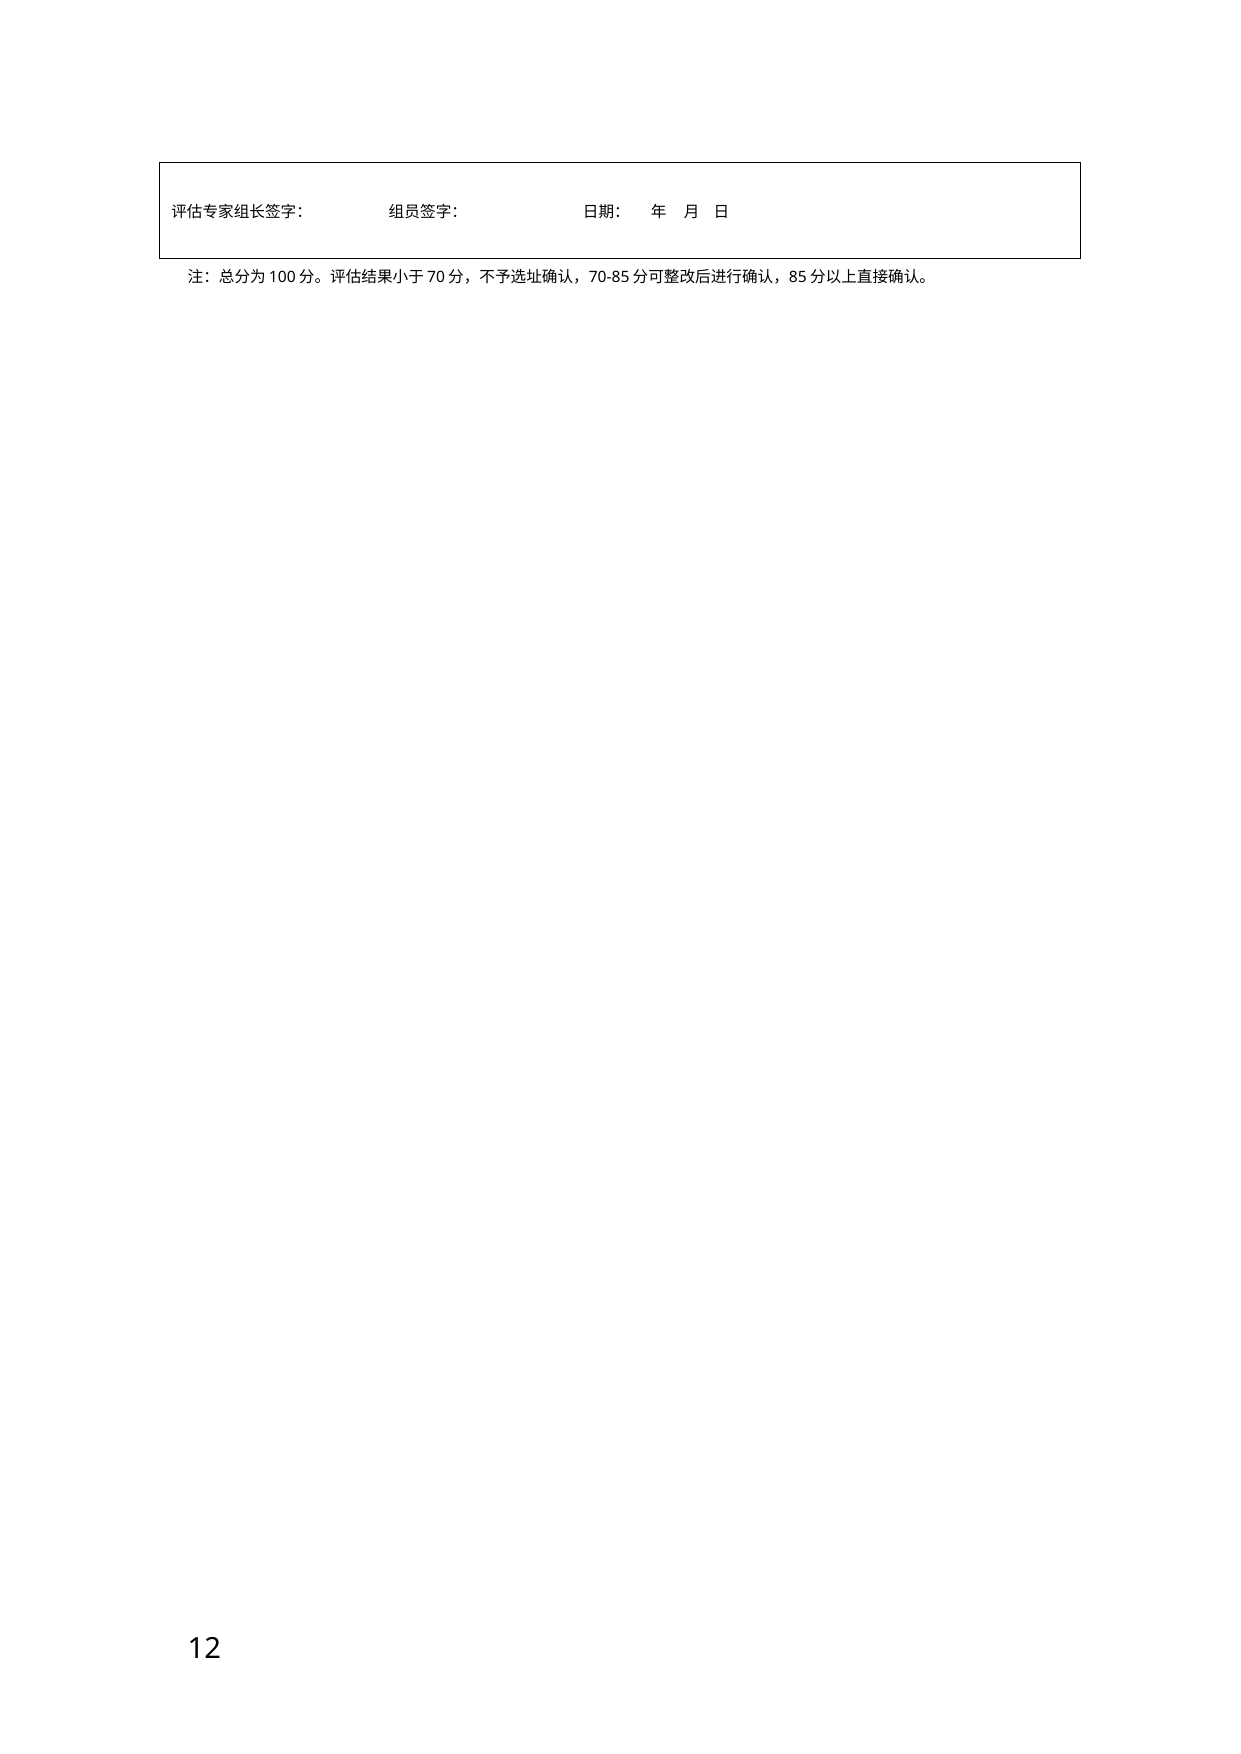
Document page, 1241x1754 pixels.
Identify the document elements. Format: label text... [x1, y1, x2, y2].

table_cell 评估专家组长签字： 组员签字： 日期： 年 月 日 [160, 163, 1080, 258]
text 注：总分为100分。评估结果小于70分，不予选址确认，70-85分可整改后进行确认，85分以上直接确认。 [187, 259, 1053, 292]
